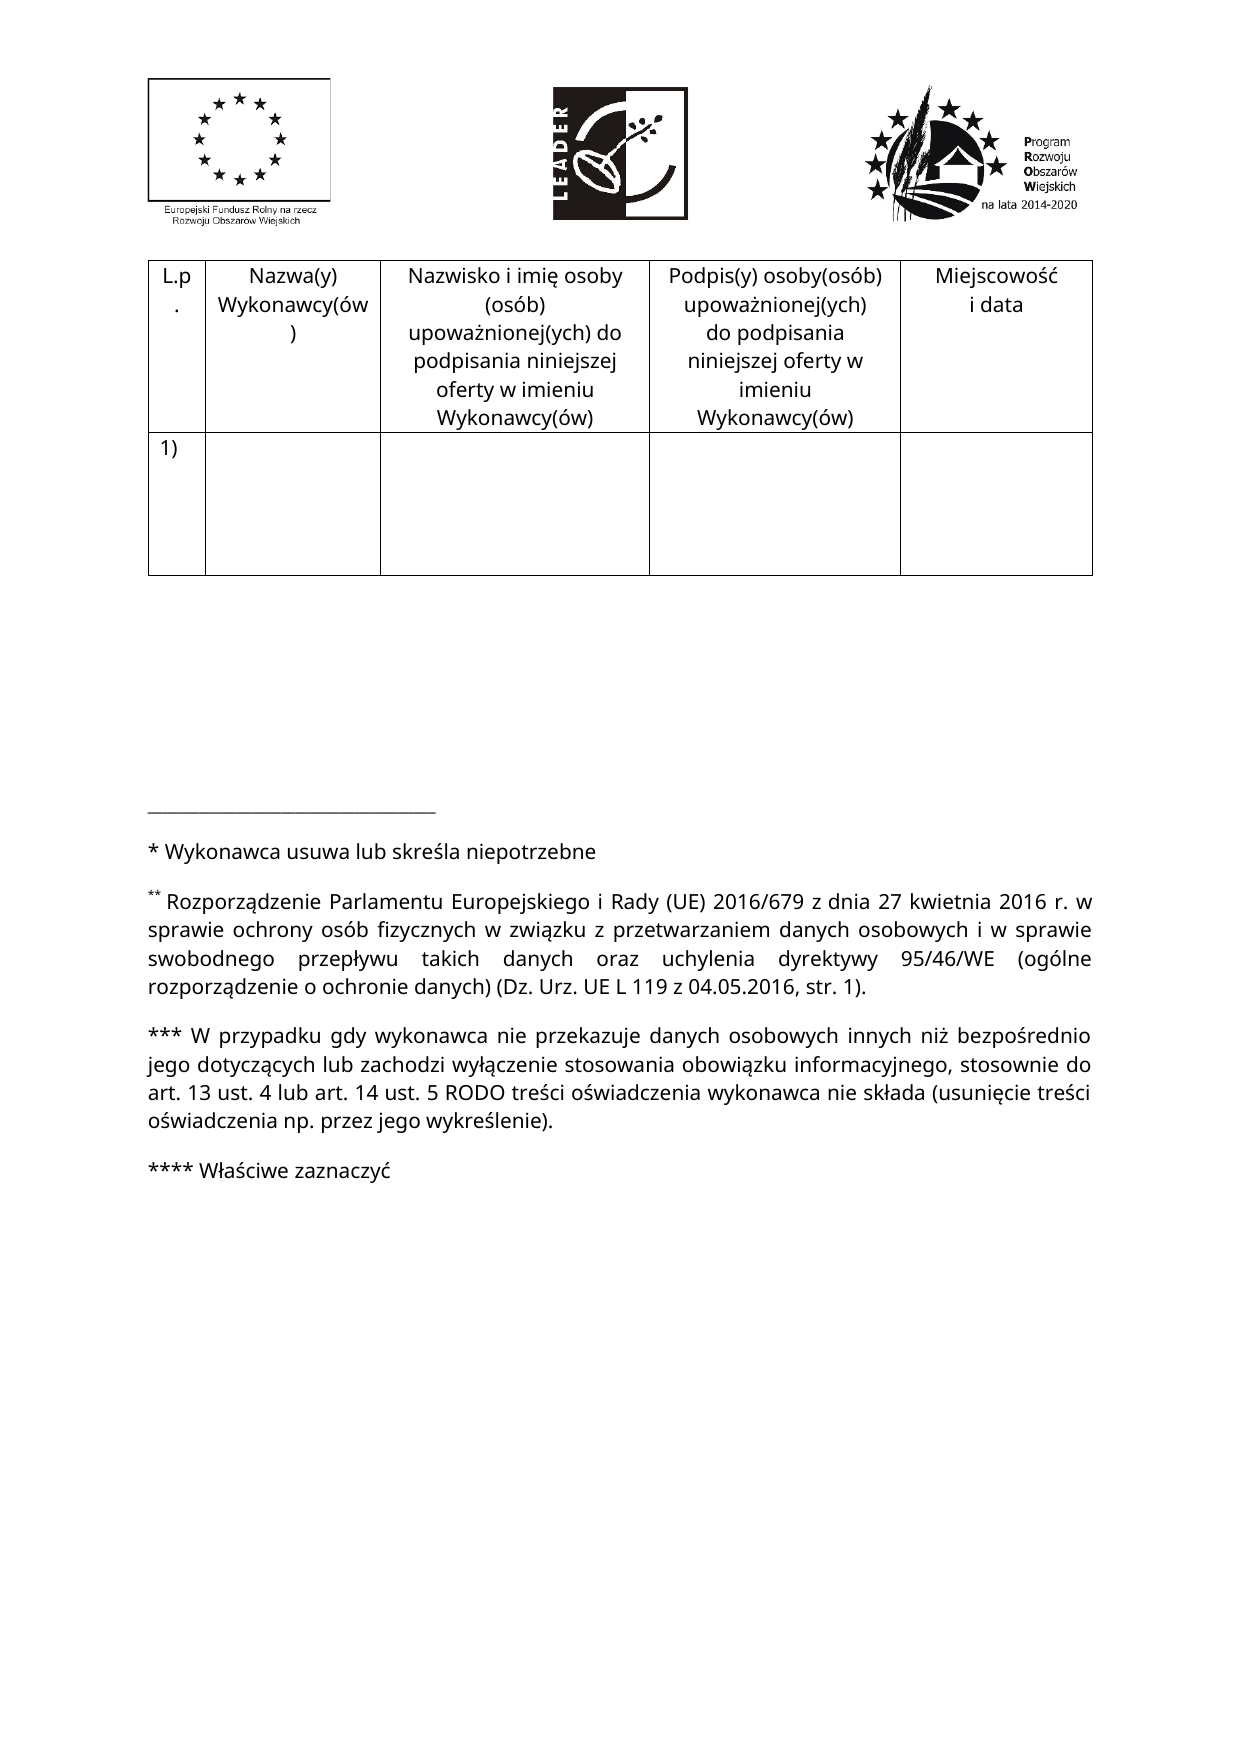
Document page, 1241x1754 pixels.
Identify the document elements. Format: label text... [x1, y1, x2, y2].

text *** W przypadku gdy wykonawca nie przekazuje danych osobowych innych niż bezpośrednio jego dotyczących lub zachodzi wyłączenie stosowania obowiązku informacyjnego, stosownie do art. 13 ust. 4 lub art. 14 ust. 5 RODO treści oświadczenia wykonawca nie składa (usunięcie treści oświadczenia np. przez jego wykreślenie). [148, 1021, 1093, 1135]
table_header Nazwisko i imię osoby (osób) upoważnionej(ych) do podpisania niniejszej oferty w imieniu Wykonawcy(ów) [381, 261, 649, 432]
text ** Rozporządzenie Parlamentu Europejskiego i Rady (UE) 2016/679 z dnia 27 kwietnia 2016 r. w sprawie ochrony osób fizycznych w związku z przetwarzaniem danych osobowych i w sprawie swobodnego przepływu takich danych oraz uchylenia dyrektywy 95/46/WE (ogólne rozporządzenie o ochronie danych) (Dz. Urz. UE L 119 z 04.05.2016, str. 1). [148, 887, 1093, 1001]
text _______________________________________ [148, 794, 1093, 817]
picture [542, 78, 690, 232]
picture [147, 78, 331, 232]
table_cell [650, 433, 900, 575]
table_cell [901, 433, 1092, 575]
table_cell [381, 433, 649, 575]
table_header Podpis(y) osoby(osób) upoważnionej(ych) do podpisania niniejszej oferty w imieniu Wykonawcy(ów) [650, 261, 900, 432]
table_cell [206, 433, 380, 575]
picture [854, 73, 1090, 232]
table_header L.p. [149, 261, 205, 432]
table_header Miejscowość i data [901, 261, 1092, 432]
table_cell 1) [149, 433, 205, 575]
text **** Właściwe zaznaczyć [148, 1156, 1093, 1184]
table_header Nazwa(y) Wykonawcy(ów) [206, 261, 380, 432]
text * Wykonawca usuwa lub skreśla niepotrzebne [148, 837, 1093, 866]
